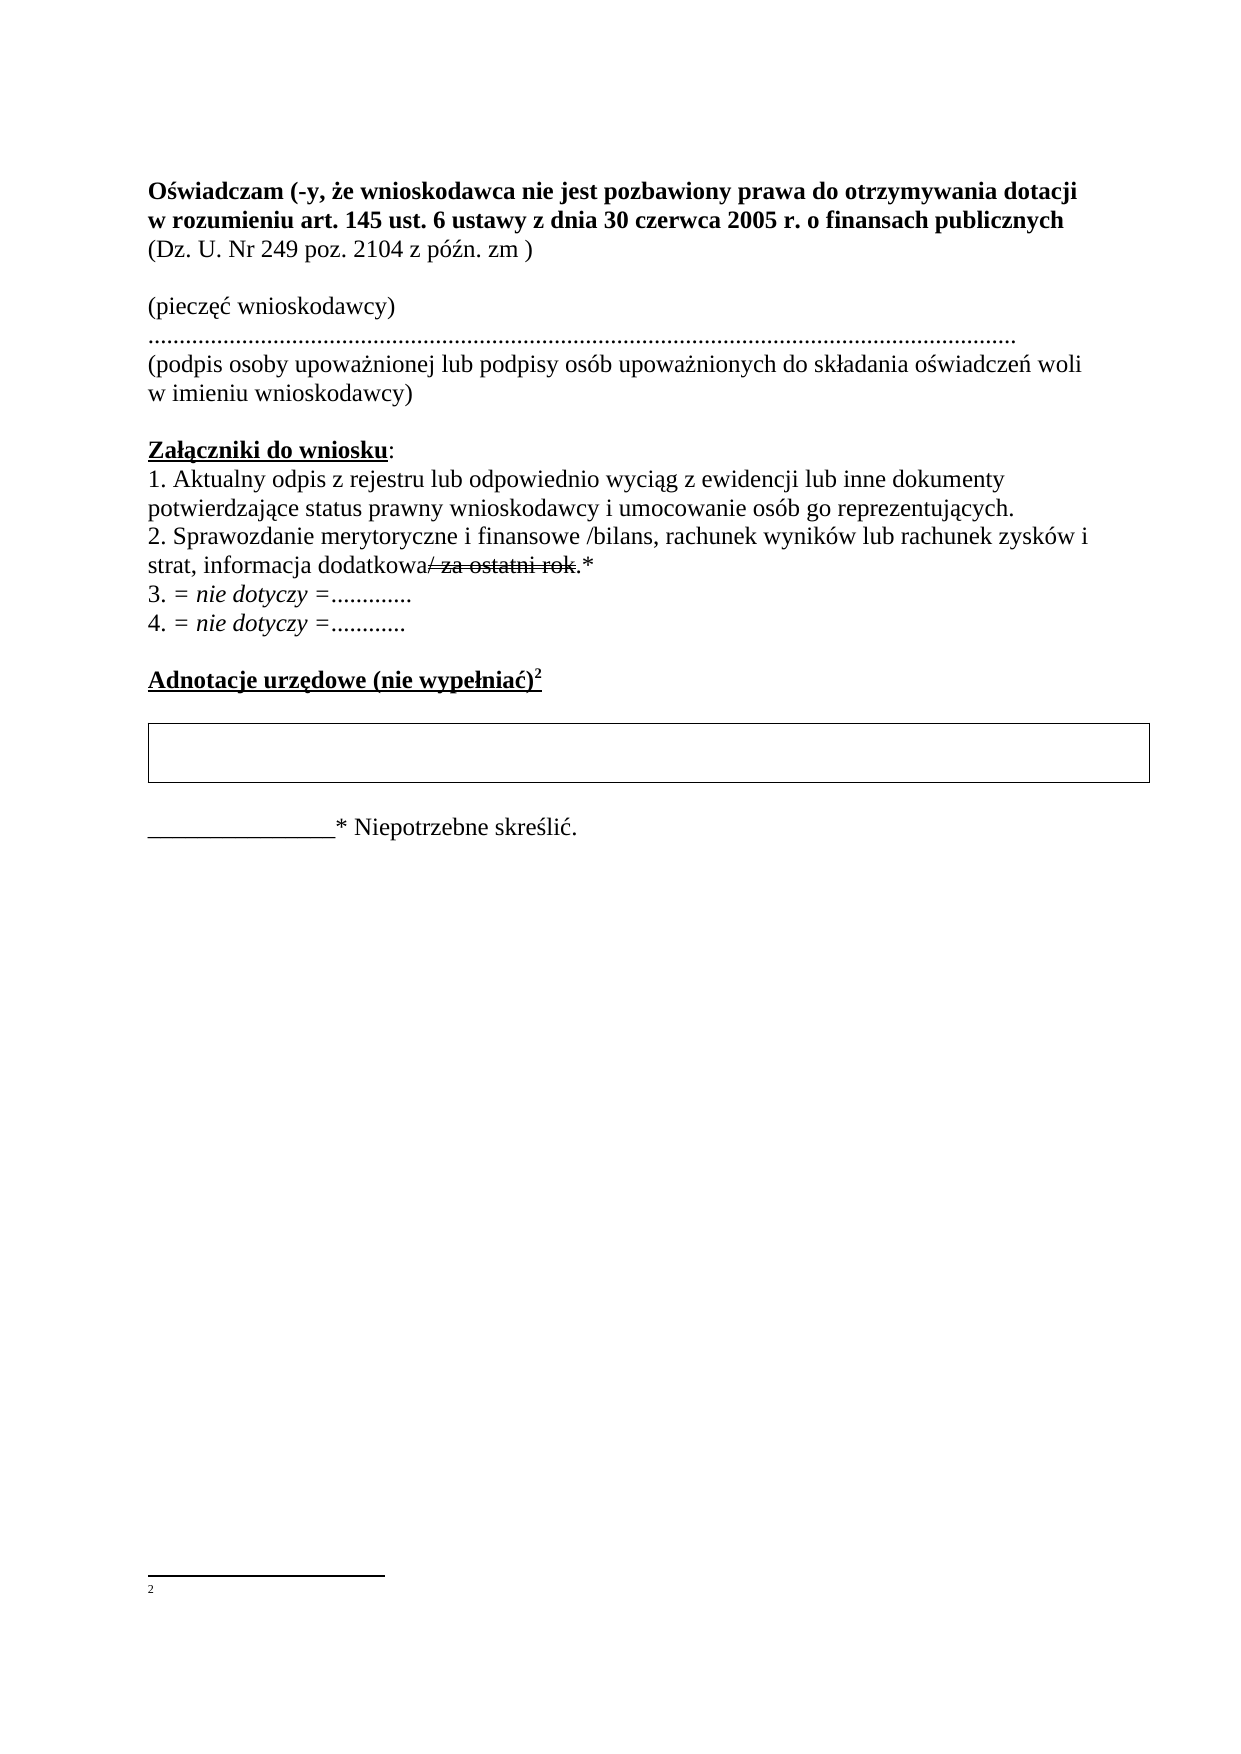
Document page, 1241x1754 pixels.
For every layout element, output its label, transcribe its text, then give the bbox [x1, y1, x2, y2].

text _______________* Niepotrzebne skreślić. [148, 783, 1093, 898]
table_header [1112, 724, 1149, 782]
text Oświadczam (-y, że wnioskodawca nie jest pozbawiony prawa do otrzymywania dotacji w rozumieniu art. 145 ust. 6 ustawy z dnia 30 czerwca 2005 r. o finansach publicznych (Dz. U. Nr 249 poz. 2104 z późn. zm ) (pieczęć wnioskodawcy) ........................................................................................................................................... (podpis osoby upoważnionej lub podpisy osób upoważnionych do składania oświadczeń woli w imieniu wnioskodawcy) Załączniki do wniosku: 1. Aktualny odpis z rejestru lub odpowiednio wyciąg z ewidencji lub inne dokumenty potwierdzające status prawny wnioskodawcy i umocowanie osób go reprezentujących. 2. Sprawozdanie merytoryczne i finansowe /bilans, rachunek wyników lub rachunek zysków i strat, informacja dodatkowa/ za ostatni rok.* 3. = nie dotyczy =............. 4. = nie dotyczy =............ Adnotacje urzędowe (nie wypełniać) [148, 148, 1093, 723]
table_header [149, 724, 1112, 782]
